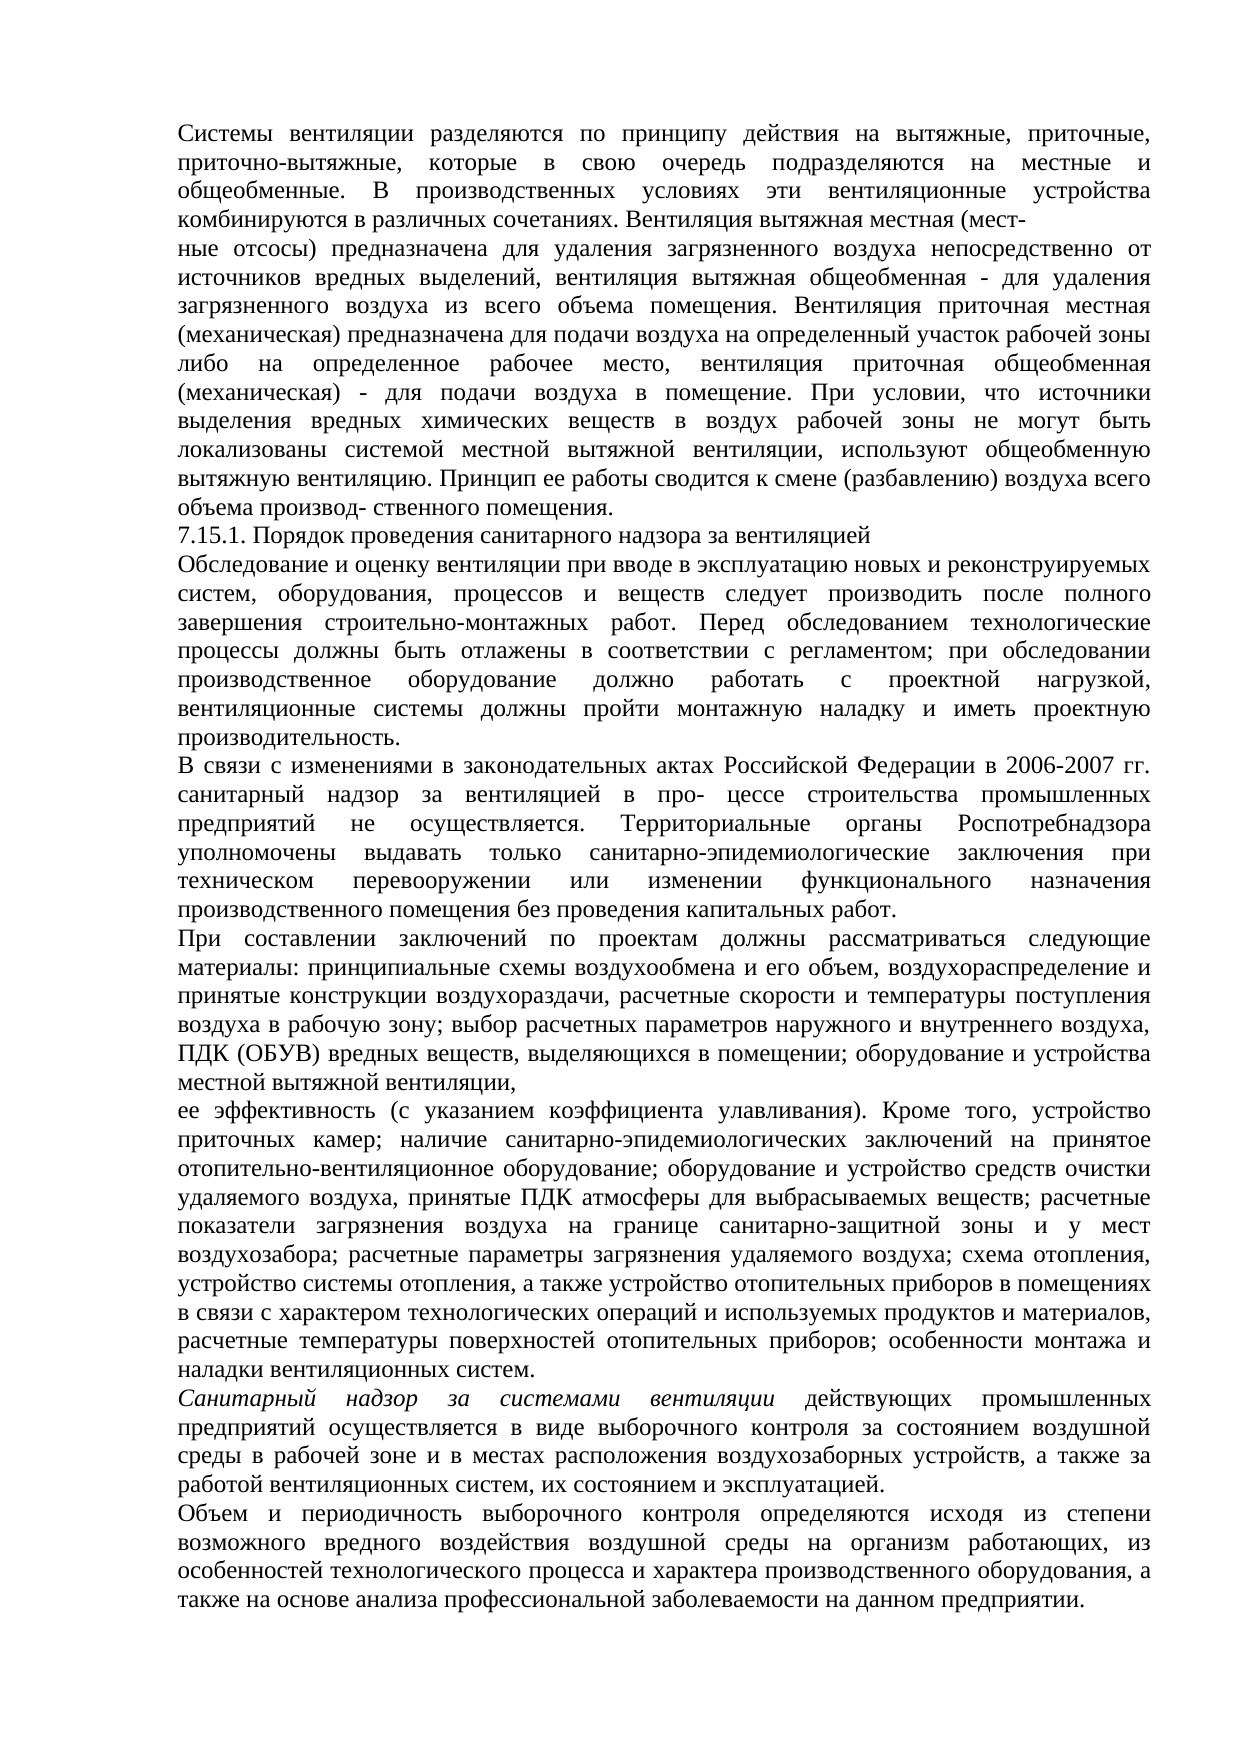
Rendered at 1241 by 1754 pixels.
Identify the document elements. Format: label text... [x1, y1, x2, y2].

text Объем и периодичность выборочного контроля определяются исходя из степени возможного вредного воздействия воздушной среды на организм работающих, из особенностей технологического процесса и характера производственного оборудования, а также на основе анализа профессиональной заболеваемости на данном предприятии. [177, 1498, 1152, 1613]
text ные отсосы) предназначена для удаления загрязненного воздуха непосредственно от источников вредных выделений, вентиляция вытяжная общеобменная - для удаления загрязненного воздуха из всего объема помещения. Вентиляция приточная местная (механическая) предназначена для подачи воздуха на определенный участок рабочей зоны либо на определенное рабочее место, вентиляция приточная общеобменная (механическая) - для подачи воздуха в помещение. При условии, что источники выделения вредных химических веществ в воздух рабочей зоны не могут быть локализованы системой местной вытяжной вентиляции, используют общеобменную вытяжную вентиляцию. Принцип ее работы сводится к смене (разбавлению) воздуха всего объема производ- ственного помещения. [177, 233, 1152, 521]
text Санитарный надзор за системами вентиляции действующих промышленных предприятий осуществляется в виде выборочного контроля за состоянием воздушной среды в рабочей зоне и в местах расположения воздухозаборных устройств, а также за работой вентиляционных систем, их состоянием и эксплуатацией. [177, 1383, 1152, 1498]
text Обследование и оценку вентиляции при вводе в эксплуатацию новых и реконструируемых систем, оборудования, процессов и веществ следует производить после полного завершения строительно-монтажных работ. Перед обследованием технологические процессы должны быть отлажены в соответствии с регламентом; при обследовании производственное оборудование должно работать с проектной нагрузкой, вентиляционные системы должны пройти монтажную наладку и иметь проектную производительность. [177, 549, 1152, 751]
text При составлении заключений по проектам должны рассматриваться следующие материалы: принципиальные схемы воздухообмена и его объем, воздухораспределение и принятые конструкции воздухораздачи, расчетные скорости и температуры поступления воздуха в рабочую зону; выбор расчетных параметров наружного и внутреннего воздуха, ПДК (ОБУВ) вредных веществ, выделяющихся в помещении; оборудование и устройства местной вытяжной вентиляции, [177, 923, 1152, 1096]
text В связи с изменениями в законодательных актах Российской Федерации в 2006-2007 гг. санитарный надзор за вентиляцией в про- цессе строительства промышленных предприятий не осуществляется. Территориальные органы Роспотребнадзора уполномочены выдавать только санитарно-эпидемиологические заключения при техническом перевооружении или изменении функционального назначения производственного помещения без проведения капитальных работ. [177, 751, 1152, 923]
text ее эффективность (с указанием коэффициента улавливания). Кроме того, устройство приточных камер; наличие санитарно-эпидемиологических заключений на принятое отопительно-вентиляционное оборудование; оборудование и устройство средств очистки удаляемого воздуха, принятые ПДК атмосферы для выбрасываемых веществ; расчетные показатели загрязнения воздуха на границе санитарно-защитной зоны и у мест воздухозабора; расчетные параметры загрязнения удаляемого воздуха; схема отопления, устройство системы отопления, а также устройство отопительных приборов в помещениях в связи с характером технологических операций и используемых продуктов и материалов, расчетные температуры поверхностей отопительных приборов; особенности монтажа и наладки вентиляционных систем. [177, 1096, 1152, 1383]
text Системы вентиляции разделяются по принципу действия на вытяжные, приточные, приточно-вытяжные, которые в свою очередь подразделяются на местные и общеобменные. В производственных условиях эти вентиляционные устройства комбинируются в различных сочетаниях. Вентиляция вытяжная местная (мест- [177, 118, 1152, 233]
text 7.15.1. Порядок проведения санитарного надзора за вентиляцией [177, 521, 1152, 549]
